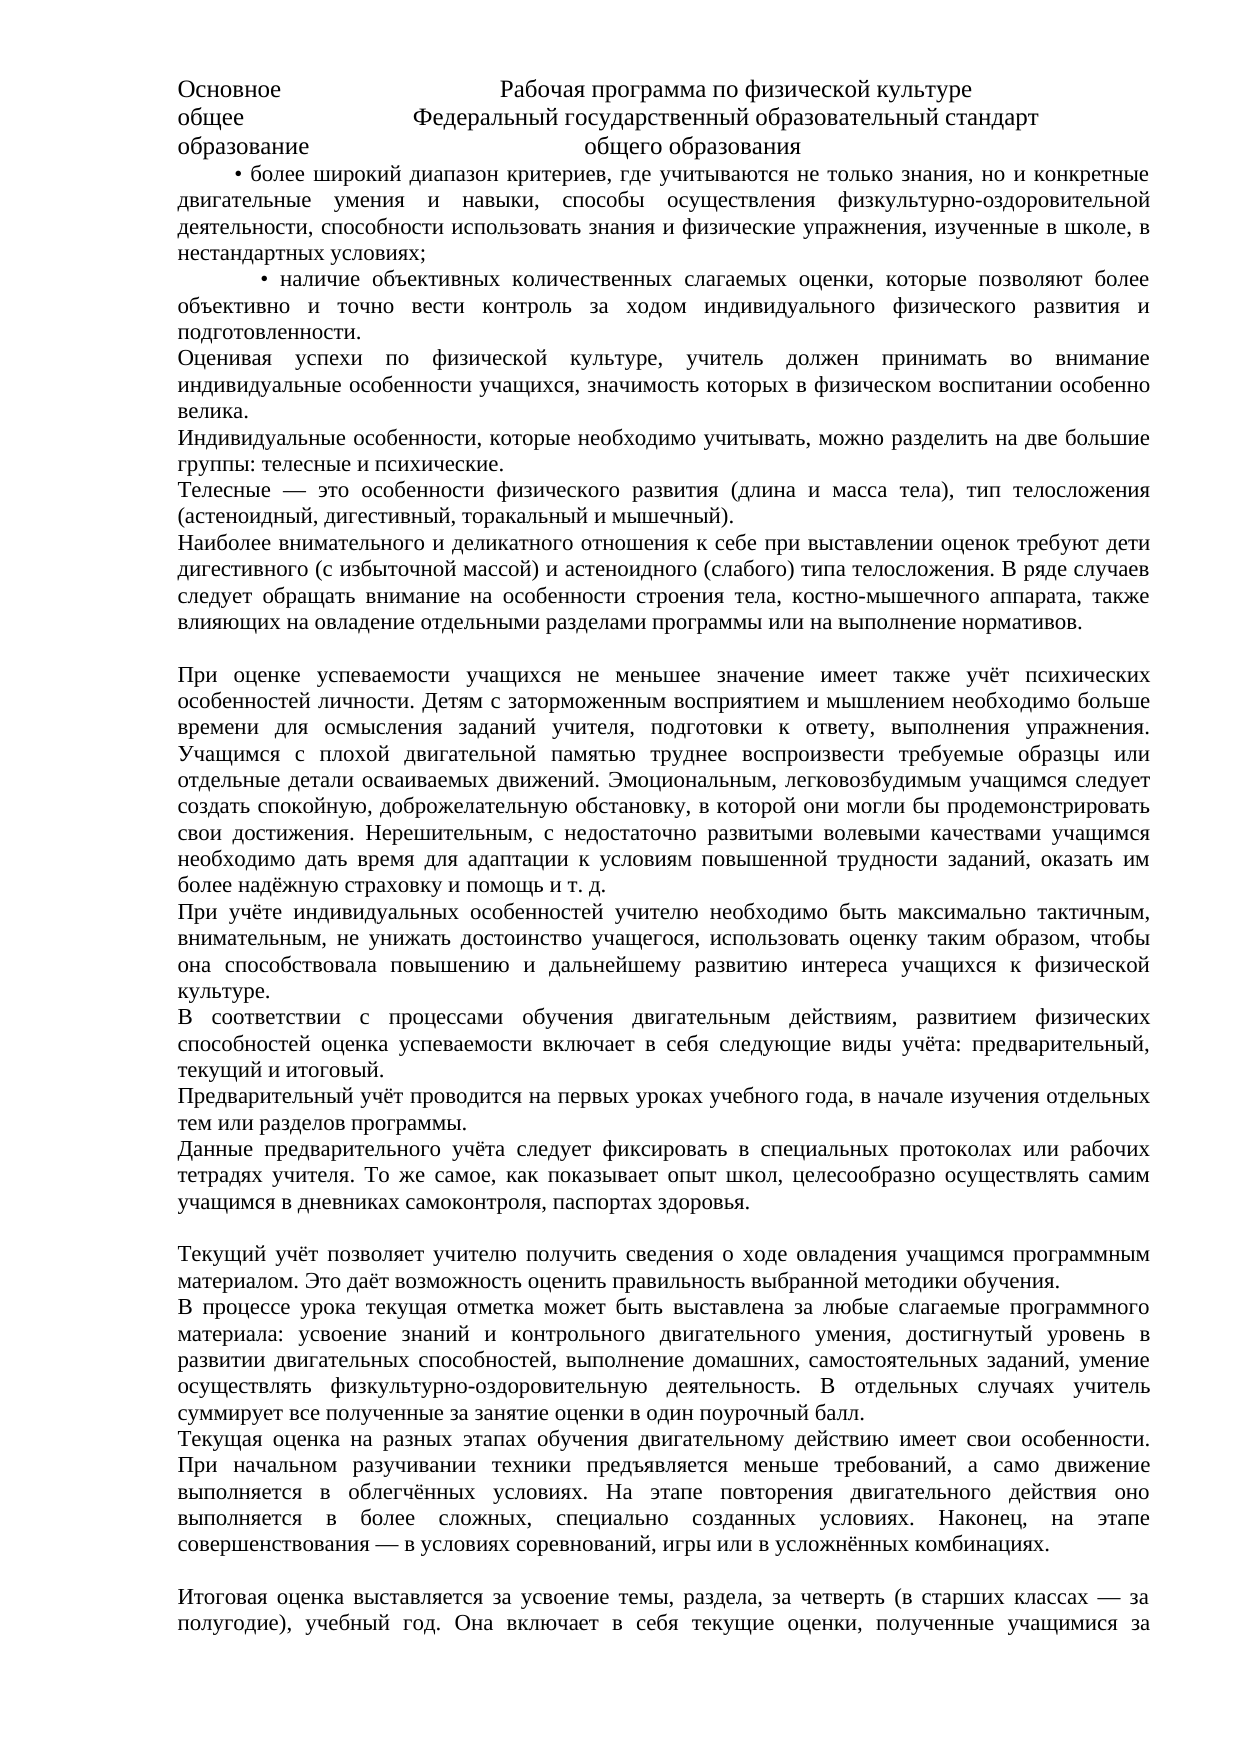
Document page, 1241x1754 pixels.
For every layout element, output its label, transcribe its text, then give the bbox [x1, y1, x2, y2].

text В соответствии с процессами обучения двигательным действиям, развитием физических способностей оценка успеваемости включает в себя следующие виды учёта: предварительный, текущий и итоговый. [177, 1003, 1152, 1082]
text Телесные — это особенности физического развития (длина и масса тела), тип телосложения (астеноидный, дигестивный, торакальный и мышечный). [177, 476, 1152, 529]
text Оценивая успехи по физической культуре, учитель должен принимать во внимание индивидуальные особенности учащихся, значимость которых в физическом воспитании особенно велика. [177, 344, 1152, 423]
text При оценке успеваемости учащихся не меньшее значение имеет также учёт психических особенностей личности. Детям с заторможенным восприятием и мышлением необходимо больше времени для осмысления заданий учителя, подготовки к ответу, выполнения упражнения. Учащимся с плохой двигательной памятью труднее воспроизвести требуемые образцы или отдельные детали осваиваемых движений. Эмоциональным, легковозбудимым учащимся следует создать спокойную, доброжелательную обстановку, в которой они могли бы продемонстрировать свои достижения. Нерешительным, с недостаточно развитыми волевыми качествами учащимся необходимо дать время для адаптации к условиям повышенной трудности заданий, оказать им более надёжную страховку и помощь и т. д. [177, 661, 1152, 898]
text При учёте индивидуальных особенностей учителю необходимо быть максимально тактичным, внимательным, не унижать достоинство учащегося, использовать оценку таким образом, чтобы она способствовала повышению и дальнейшему развитию интереса учащихся к физической культуре. [177, 898, 1152, 1003]
text Данные предварительного учёта следует фиксировать в специальных протоколах или рабочих тетрадях учителя. То же самое, как показывает опыт школ, целесообразно осуществлять самим учащимся в дневниках самоконтроля, паспортах здоровья. [177, 1135, 1152, 1214]
text Текущий учёт позволяет учителю получить сведения о ходе овладения учащимся программным материалом. Это даёт возможность оценить правильность выбранной методики обучения. [177, 1241, 1152, 1293]
text Предварительный учёт проводится на первых уроках учебного года, в начале изучения отдельных тем или разделов программы. [177, 1082, 1152, 1135]
text • более широкий диапазон критериев, где учитываются не только знания, но и конкретные двигательные умения и навыки, способы осуществления физкультурно-оздоровительной деятельности, способности использовать знания и физические упражнения, изученные в школе, в нестандартных условиях; [177, 160, 1152, 265]
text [177, 1583, 1152, 1636]
text Текущая оценка на разных этапах обучения двигательному действию имеет свои особенности. При начальном разучивании техники предъявляется меньше требований, а само движение выполняется в облегчённых условиях. На этапе повторения двигательного действия оно выполняется в более сложных, специально созданных условиях. Наконец, на этапе совершенствования — в условиях соревнований, игры или в усложнённых комбинациях. [177, 1425, 1152, 1557]
text В процессе урока текущая отметка может быть выставлена за любые слагаемые программного материала: усвоение знаний и контрольного двигательного умения, достигнутый уровень в развитии двигательных способностей, выполнение домашних, самостоятельных заданий, умение осуществлять физкультурно-оздоровительную деятельность. В отдельных случаях учитель суммирует все полученные за занятие оценки в один поурочный балл. [177, 1293, 1152, 1425]
text Наиболее внимательного и деликатного отношения к себе при выставлении оценок требуют дети дигестивного (с избыточной массой) и астеноидного (слабого) типа телосложения. В ряде случаев следует обращать внимание на особенности строения тела, костно-мышечного аппарата, также влияющих на овладение отдельными разделами программы или на выполнение нормативов. [177, 529, 1152, 634]
text • наличие объективных количественных слагаемых оценки, которые позволяют более объективно и точно вести контроль за ходом индивидуального физического развития и подготовленности. [177, 265, 1152, 344]
text Индивидуальные особенности, которые необходимо учитывать, можно разделить на две большие группы: телесные и психические. [177, 423, 1152, 476]
